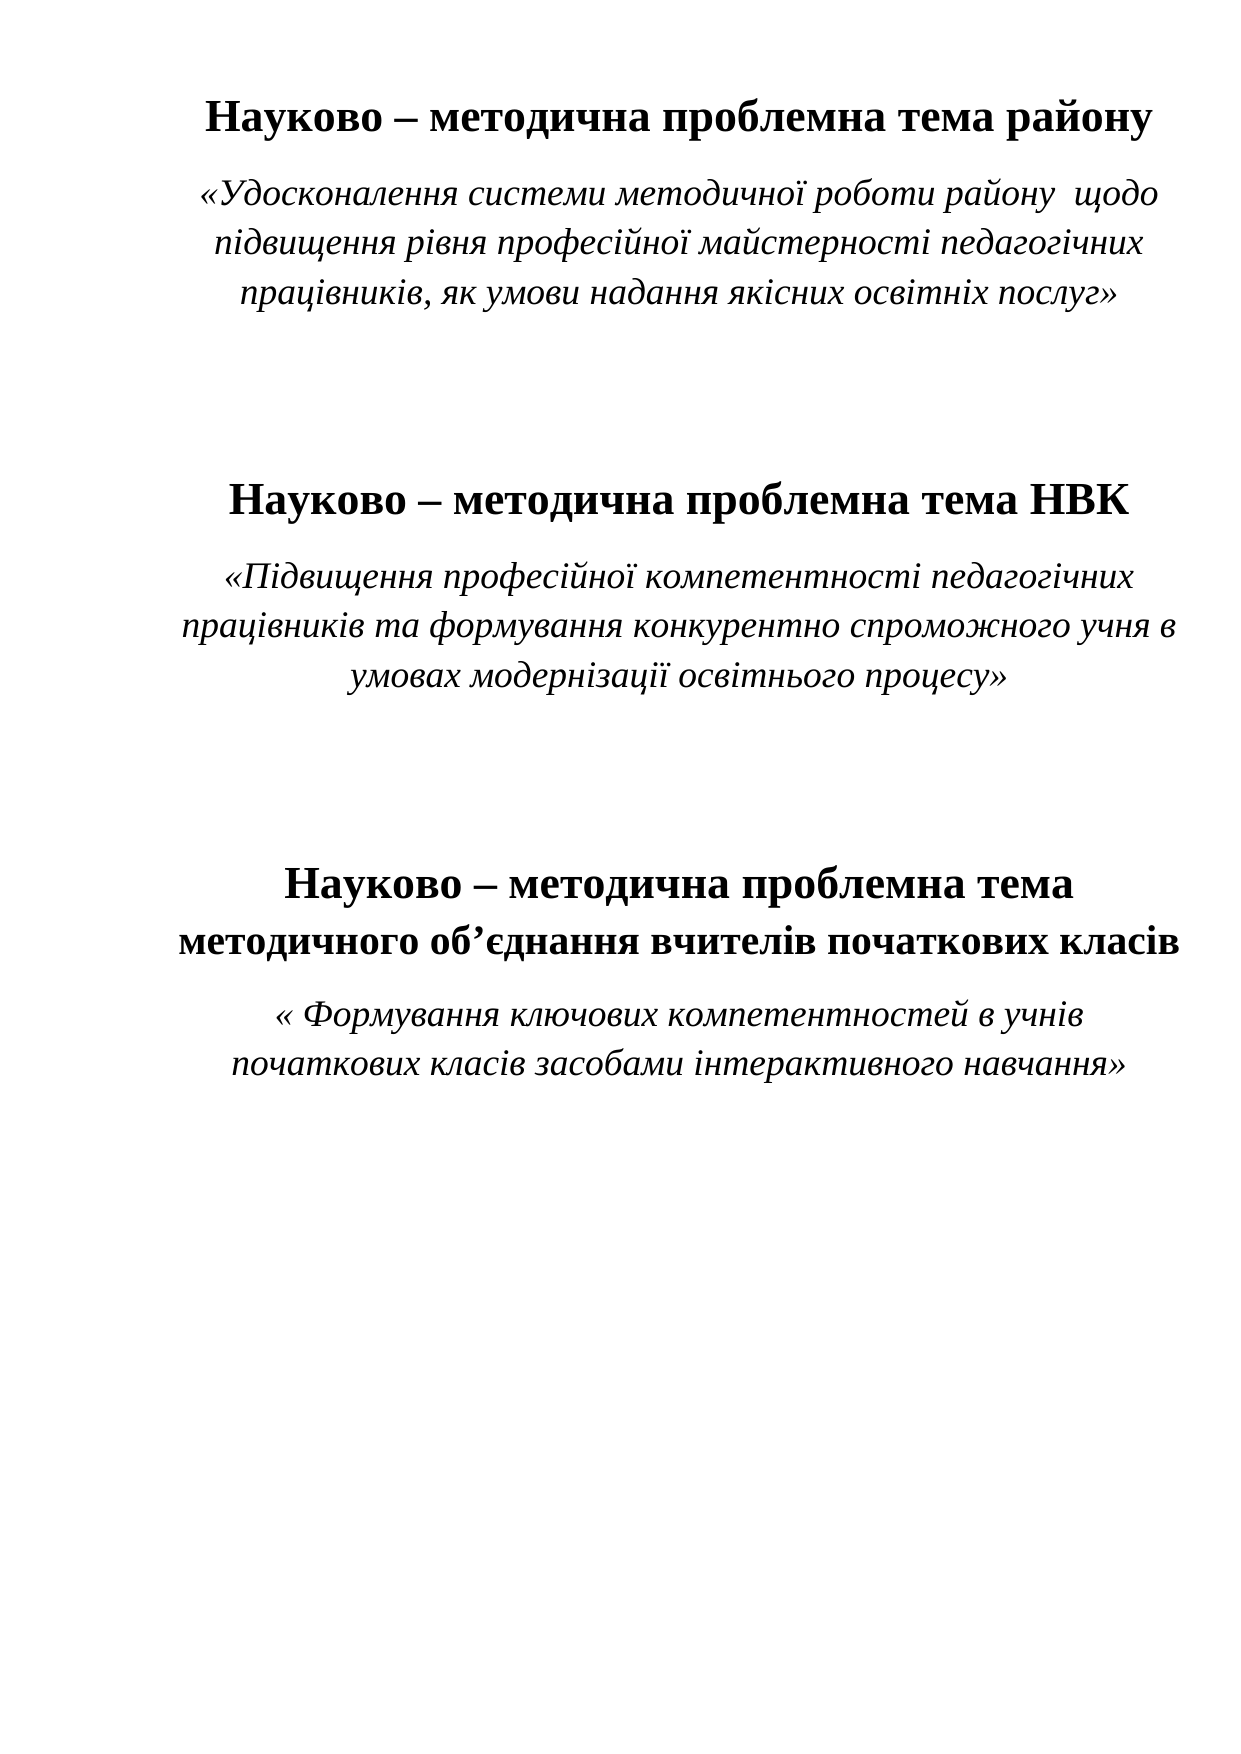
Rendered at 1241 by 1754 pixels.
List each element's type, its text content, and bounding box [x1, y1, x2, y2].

text Науково – методична проблемна тема методичного об’єднання вчителів початкових класів [177, 855, 1181, 963]
text « Формування ключових компетентностей в учнів початкових класів засобами інтерактивного навчання» [177, 991, 1181, 1084]
text «Удосконалення системи методичної роботи району щодо підвищення рівня професійної майстерності педагогічних працівників, як умови надання якісних освітніх послуг» [177, 170, 1181, 312]
text Науково – методична проблемна тема району [177, 89, 1181, 141]
text Науково – методична проблемна тема НВК [177, 472, 1181, 525]
text «Підвищення професійної компетентності педагогічних працівників та формування конкурентно спроможного учня в умовах модернізації освітнього процесу» [177, 553, 1181, 696]
